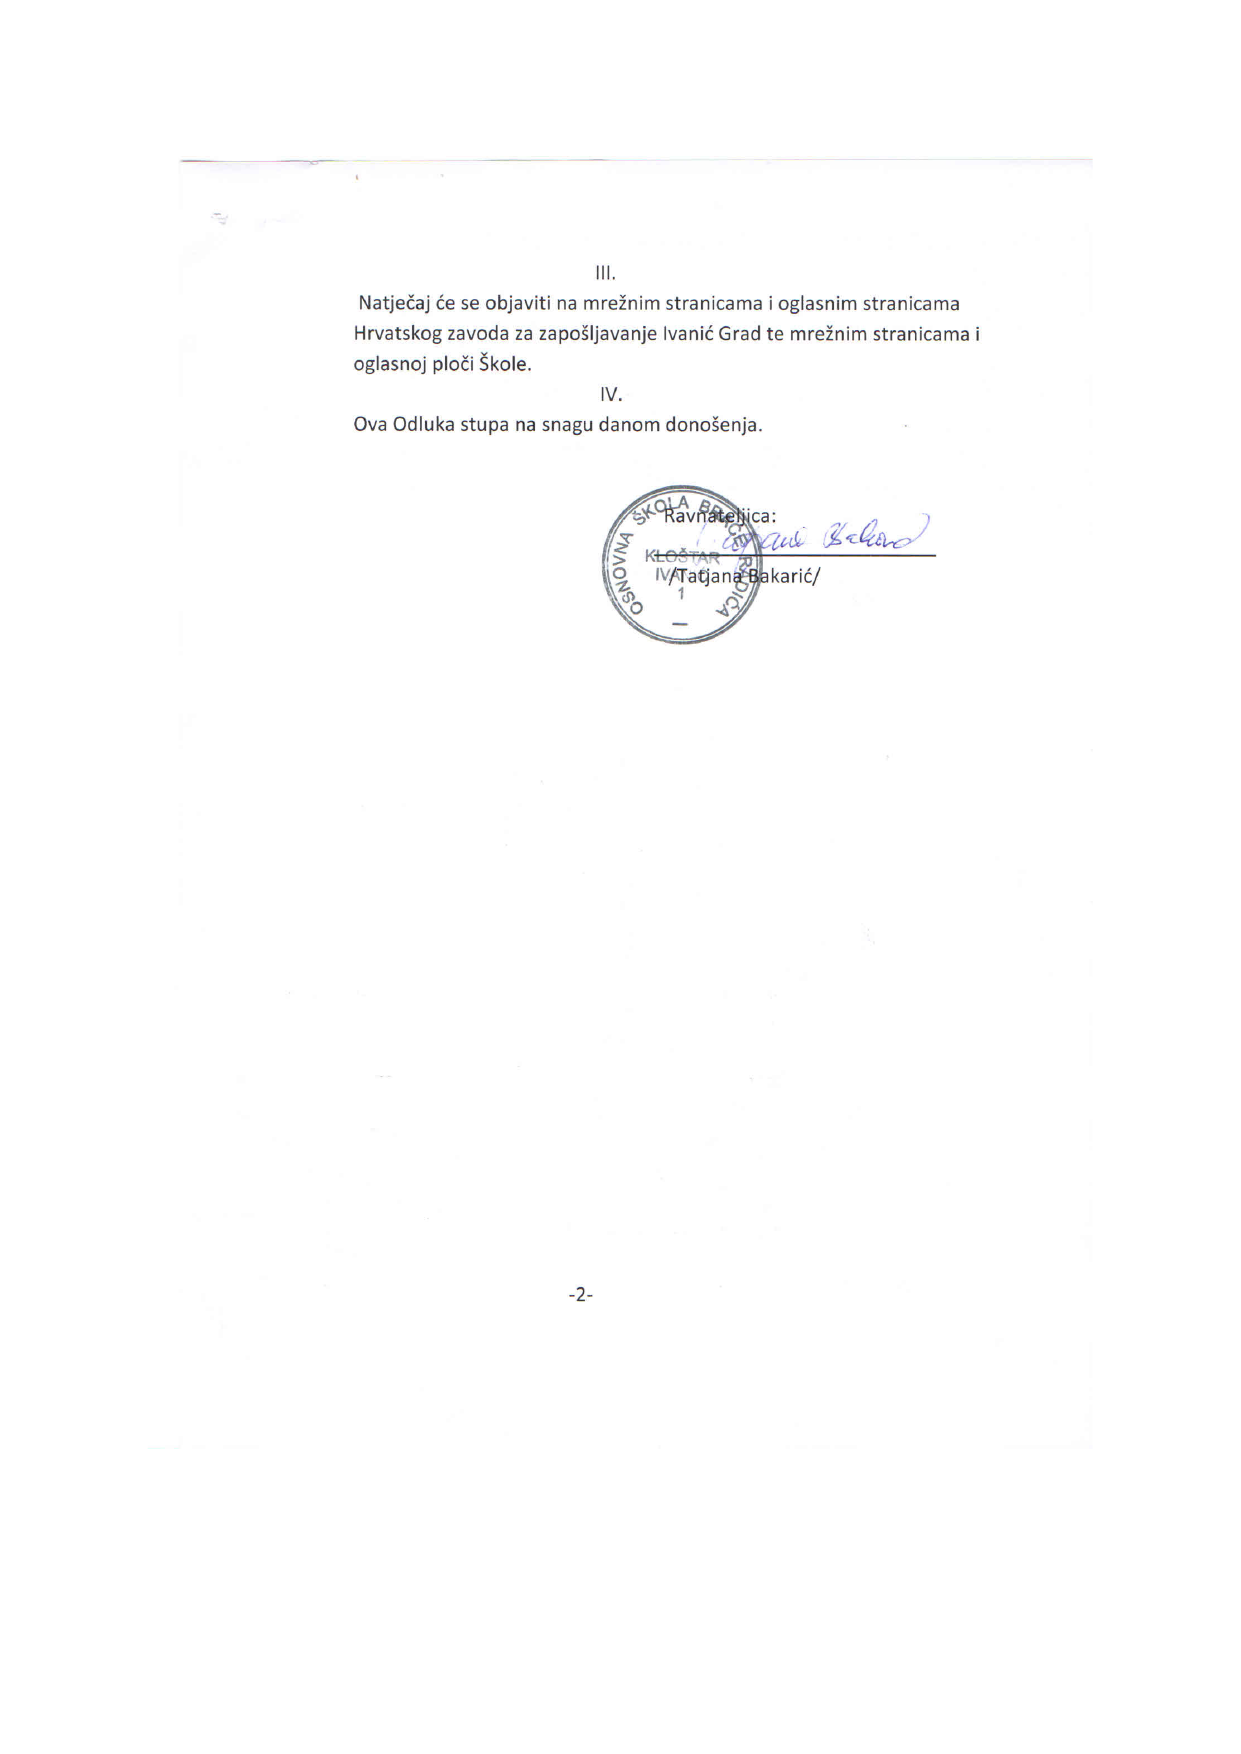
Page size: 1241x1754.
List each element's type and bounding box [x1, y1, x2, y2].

picture [147, 147, 1093, 1449]
